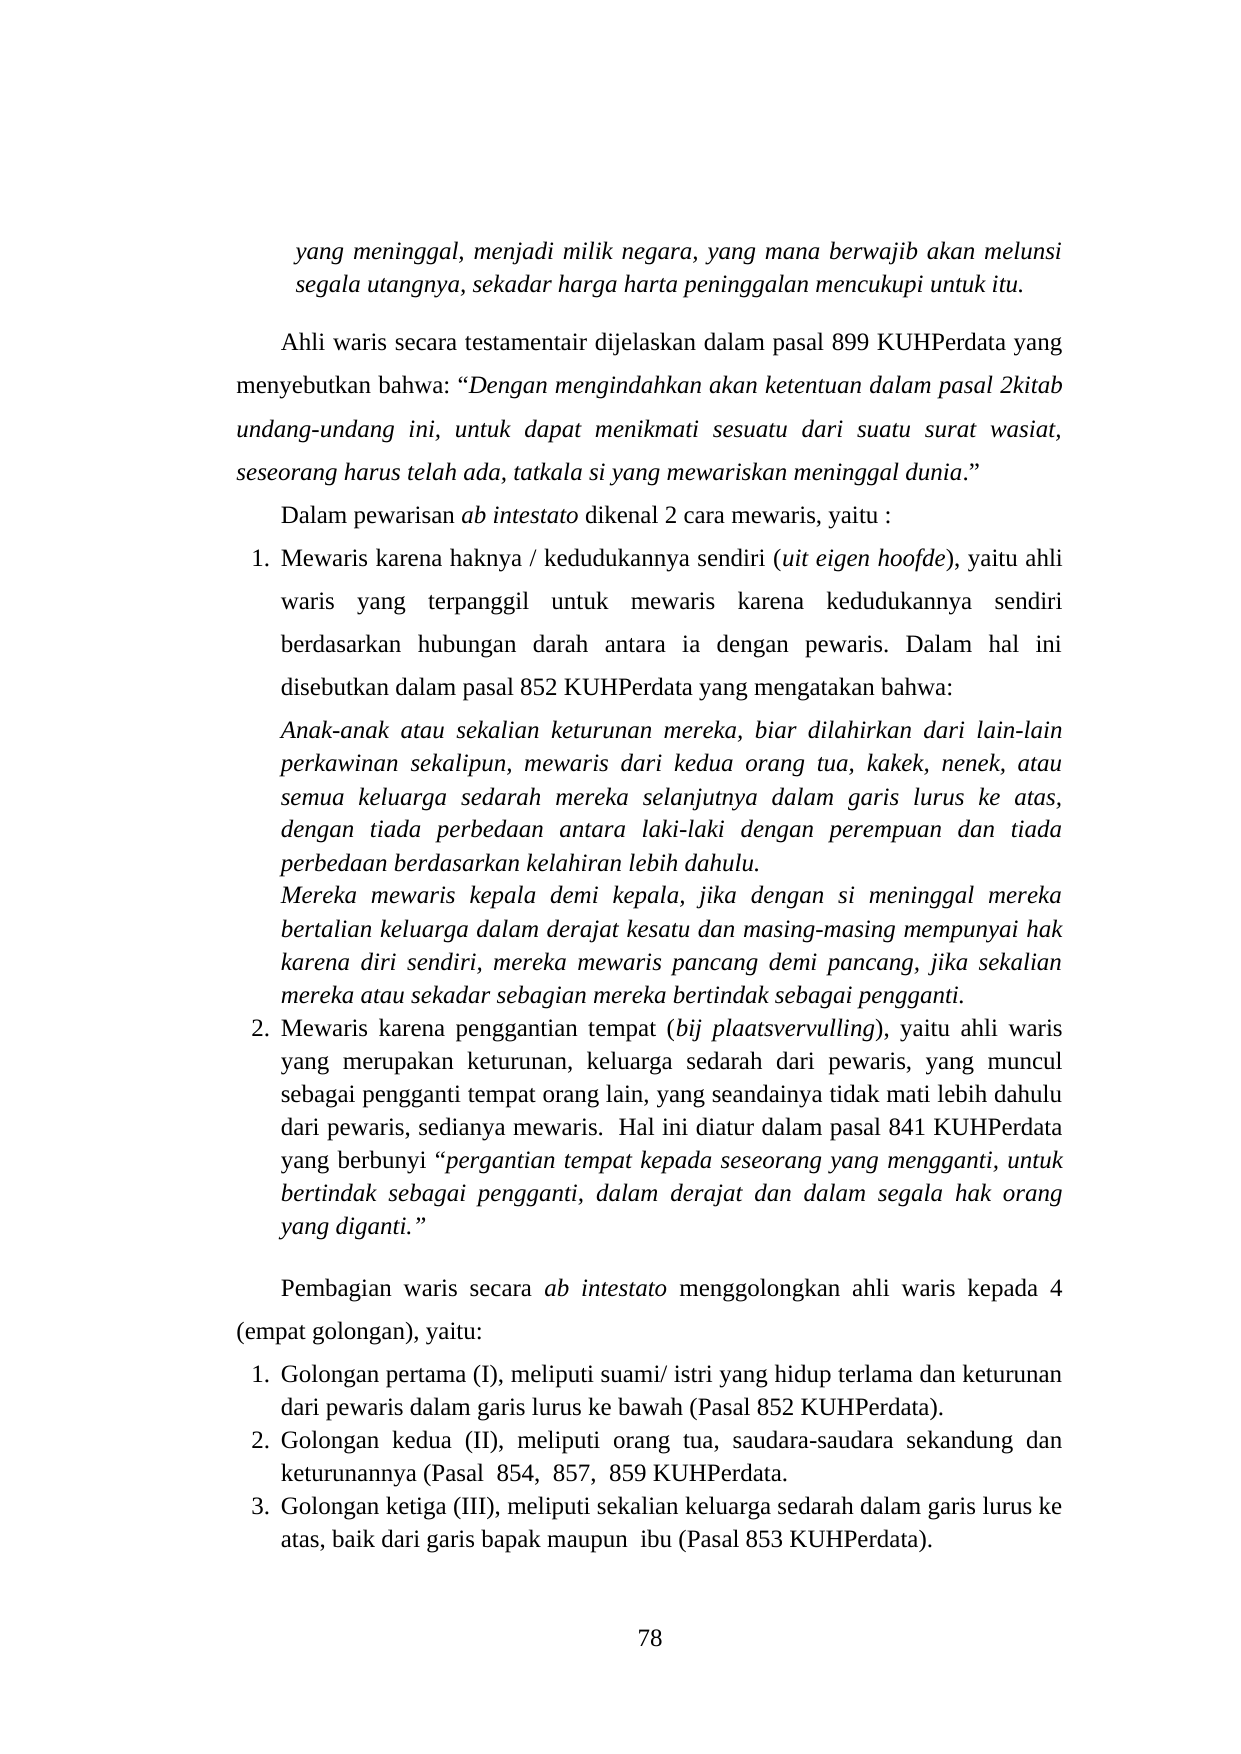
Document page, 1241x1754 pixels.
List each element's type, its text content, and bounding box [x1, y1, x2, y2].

text Ahli waris secara testamentair dijelaskan dalam pasal 899 KUHPerdata yang menyebutkan bahwa: “Dengan mengindahkan akan ketentuan dalam pasal 2kitab undang-undang ini, untuk dapat menikmati sesuatu dari suatu surat wasiat, seseorang harus telah ada, tatkala si yang mewariskan meninggal dunia.” [236, 327, 1063, 486]
list Golongan kedua (II), meliputi orang tua, saudara-saudara sekandung dan keturunannya (Pasal 854, 857, 859 KUHPerdata. [251, 1425, 1063, 1487]
text Dalam pewarisan ab intestato dikenal 2 cara mewaris, yaitu : [236, 500, 1063, 529]
text Pembagian waris secara ab intestato menggolongkan ahli waris kepada 4 (empat golongan), yaitu: [236, 1273, 1063, 1344]
text Mereka mewaris kepala demi kepala, jika dengan si meninggal mereka bertalian keluarga dalam derajat kesatu dan masing-masing mempunyai hak karena diri sendiri, mereka mewaris pancang demi pancang, jika sekalian mereka atau sekadar sebagian mereka bertindak sebagai pengganti. [281, 881, 1063, 1008]
list Golongan pertama (I), meliputi suami/ istri yang hidup terlama dan keturunan dari pewaris dalam garis lurus ke bawah (Pasal 852 KUHPerdata). [251, 1359, 1063, 1421]
text Anak-anak atau sekalian keturunan mereka, biar dilahirkan dari lain-lain perkawinan sekalipun, mewaris dari kedua orang tua, kakek, nenek, atau semua keluarga sedarah mereka selanjutnya dalam garis lurus ke atas, dengan tiada perbedaan antara laki-laki dengan perempuan dan tiada perbedaan berdasarkan kelahiran lebih dahulu. [281, 716, 1063, 876]
list Mewaris karena haknya / kedudukannya sendiri (uit eigen hoofde), yaitu ahli waris yang terpanggil untuk mewaris karena kedudukannya sendiri berdasarkan hubungan darah antara ia dengan pewaris. Dalam hal ini disebutkan dalam pasal 852 KUHPerdata yang mengatakan bahwa: [251, 543, 1063, 701]
list Mewaris karena penggantian tempat (bij plaatsvervulling), yaitu ahli waris yang merupakan keturunan, keluarga sedarah dari pewaris, yang muncul sebagai pengganti tempat orang lain, yang seandainya tidak mati lebih dahulu dari pewaris, sedianya mewaris. Hal ini diatur dalam pasal 841 KUHPerdata yang berbunyi “pergantian tempat kepada seseorang yang mengganti, untuk bertindak sebagai pengganti, dalam derajat dan dalam segala hak orang yang diganti.” [251, 1013, 1063, 1239]
list Golongan ketiga (III), meliputi sekalian keluarga sedarah dalam garis lurus ke atas, baik dari garis bapak maupun ibu (Pasal 853 KUHPerdata). [251, 1491, 1063, 1553]
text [295, 236, 1063, 298]
